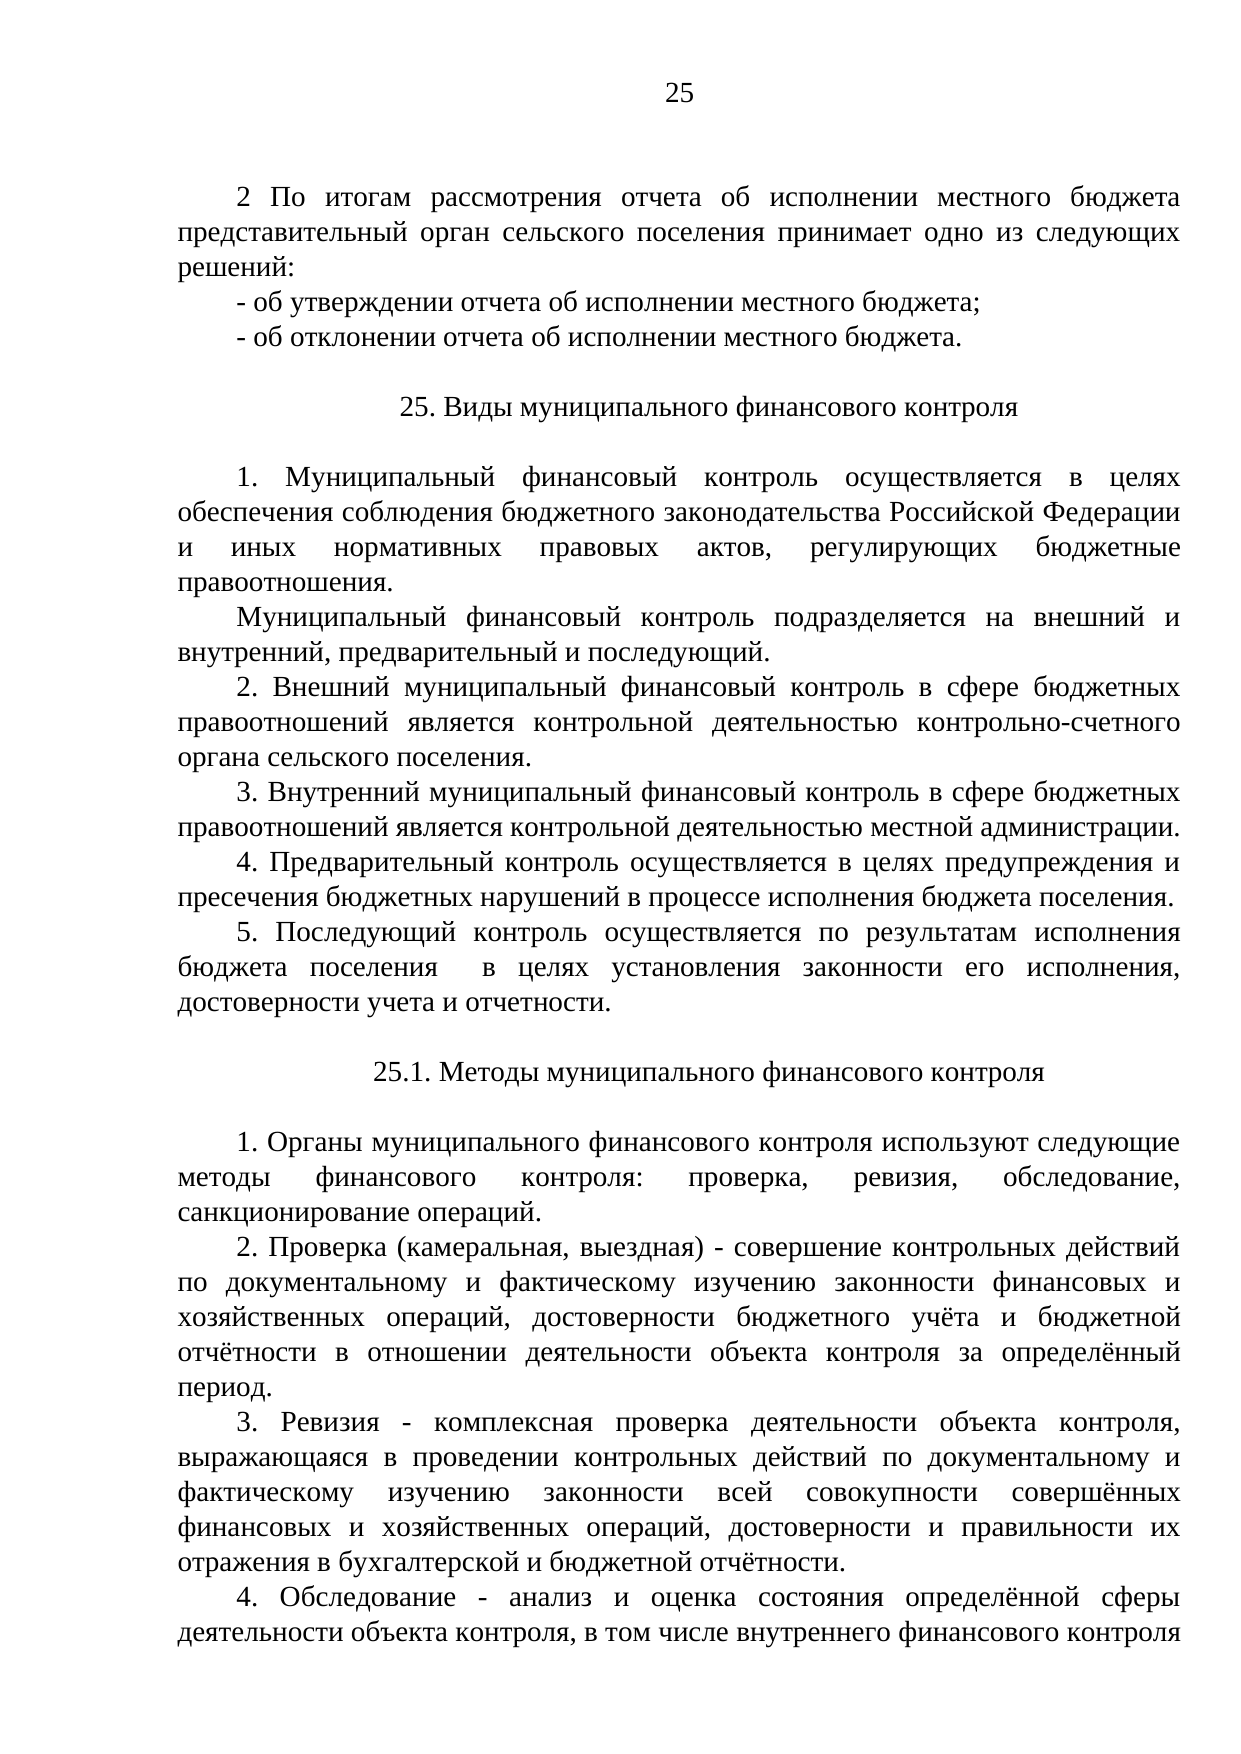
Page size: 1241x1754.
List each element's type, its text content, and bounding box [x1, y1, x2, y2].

text 25.1. Методы муниципального финансового контроля [177, 1052, 1181, 1087]
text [177, 1577, 1181, 1647]
text - об утверждении отчета об исполнении местного бюджета; [177, 282, 1181, 317]
text 4. Предварительный контроль осуществляется в целях предупреждения и пресечения бюджетных нарушений в процессе исполнения бюджета поселения. [177, 842, 1181, 912]
text 1. Органы муниципального финансового контроля используют следующие методы финансового контроля: проверка, ревизия, обследование, санкционирование операций. [177, 1122, 1181, 1227]
text 3. Ревизия - комплексная проверка деятельности объекта контроля, выражающаяся в проведении контрольных действий по документальному и фактическому изучению законности всей совокупности совершённых финансовых и хозяйственных операций, достоверности и правильности их отражения в бухгалтерской и бюджетной отчётности. [177, 1402, 1181, 1577]
text 2 По итогам рассмотрения отчета об исполнении местного бюджета представительный орган сельского поселения принимает одно из следующих решений: [177, 177, 1181, 282]
text 3. Внутренний муниципальный финансовый контроль в сфере бюджетных правоотношений является контрольной деятельностью местной администрации. [177, 772, 1181, 842]
text 25. Виды муниципального финансового контроля [177, 387, 1181, 422]
text 5. Последующий контроль осуществляется по результатам исполнения бюджета поселения в целях установления законности его исполнения, достоверности учета и отчетности. [177, 912, 1181, 1017]
text 2. Проверка (камеральная, выездная) - совершение контрольных действий по документальному и фактическому изучению законности финансовых и хозяйственных операций, достоверности бюджетного учёта и бюджетной отчётности в отношении деятельности объекта контроля за определённый период. [177, 1227, 1181, 1402]
text 2. Внешний муниципальный финансовый контроль в сфере бюджетных правоотношений является контрольной деятельностью контрольно-счетного органа сельского поселения. [177, 667, 1181, 772]
text Муниципальный финансовый контроль подразделяется на внешний и внутренний, предварительный и последующий. [177, 597, 1181, 667]
text 1. Муниципальный финансовый контроль осуществляется в целях обеспечения соблюдения бюджетного законодательства Российской Федерации и иных нормативных правовых актов, регулирующих бюджетные правоотношения. [177, 457, 1181, 597]
text - об отклонении отчета об исполнении местного бюджета. [177, 317, 1181, 352]
